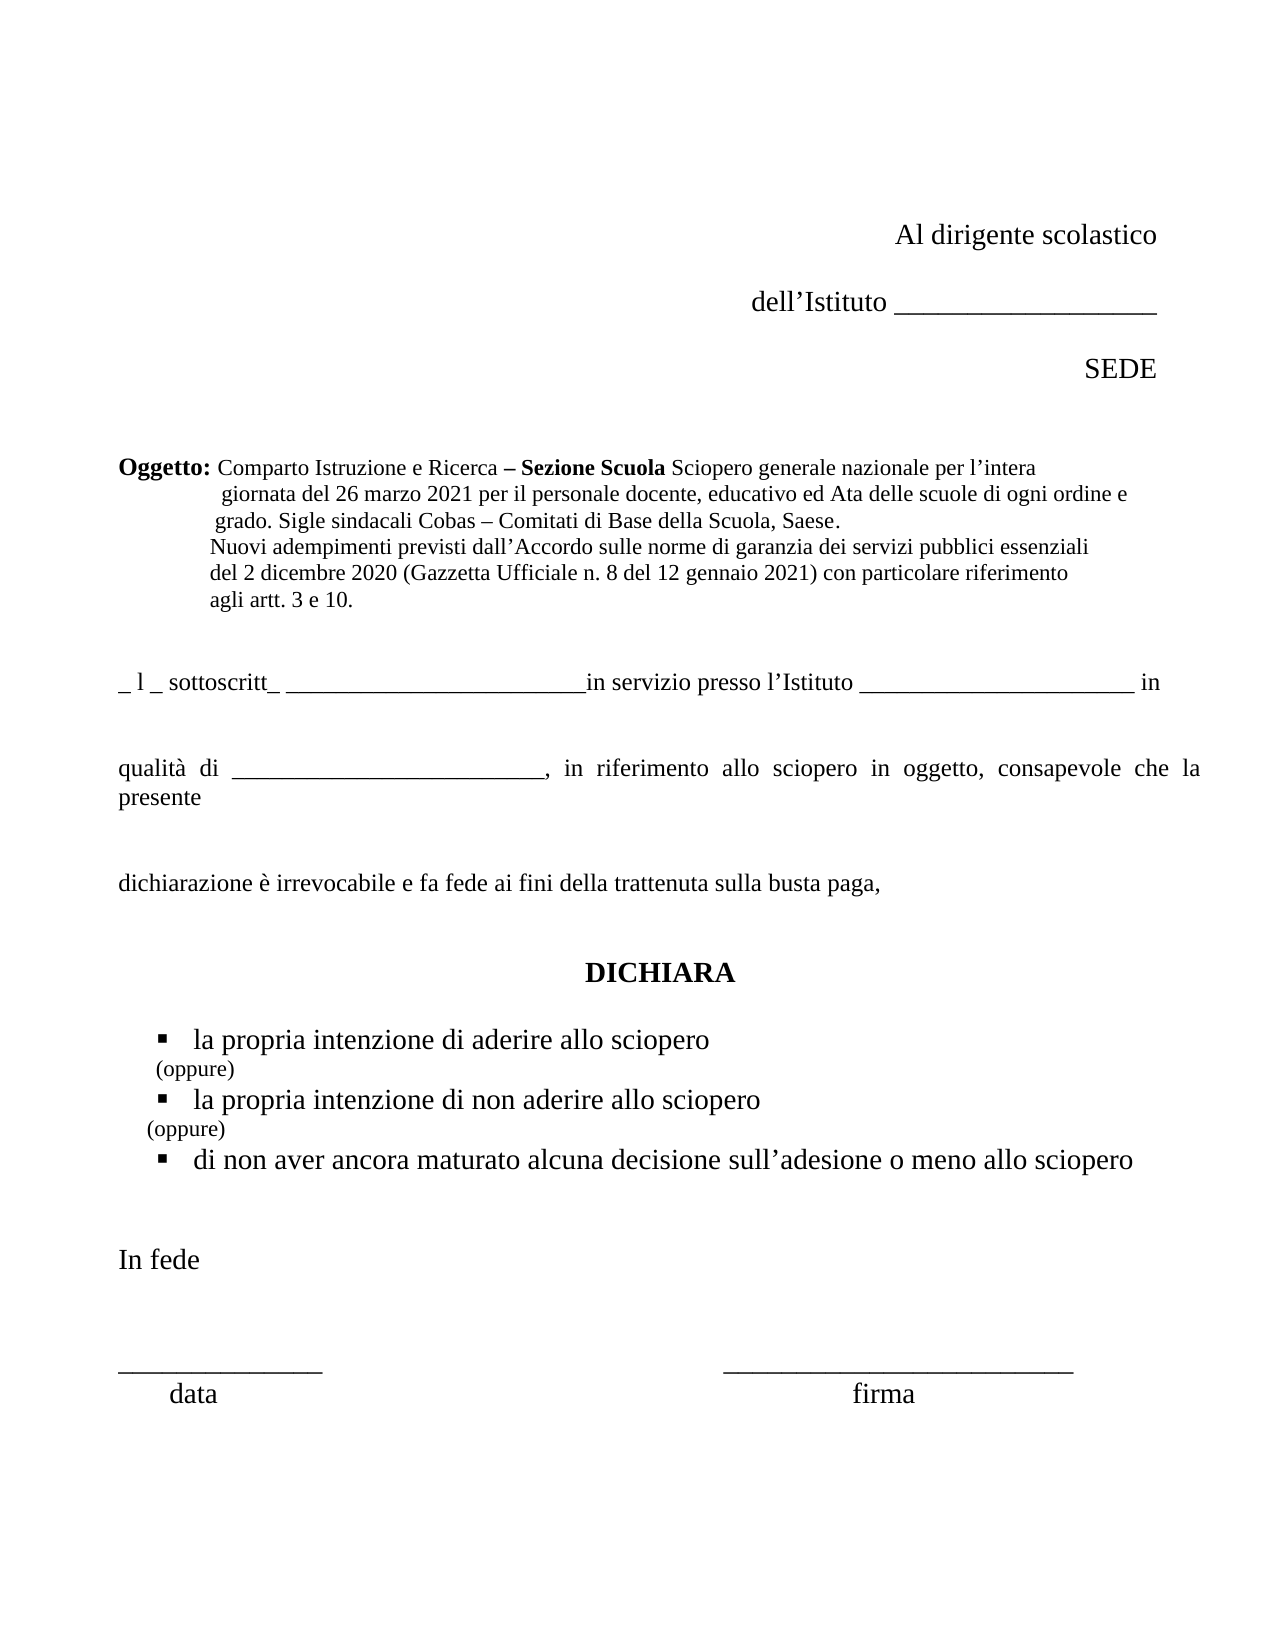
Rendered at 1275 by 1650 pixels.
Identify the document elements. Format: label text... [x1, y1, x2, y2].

text DICHIARA [118, 955, 1202, 988]
text _ l _ sottoscritt_ ________________________in servizio presso l’Istituto ______________________ in [118, 667, 1202, 696]
text In fede [118, 1242, 1202, 1276]
text (oppure) [118, 1115, 1202, 1142]
text data firma [118, 1377, 1202, 1410]
text ______________ ________________________ [118, 1343, 1202, 1377]
text giornata del 26 marzo 2021 per il personale docente, educativo ed Ata delle scuole di ogni ordine e [118, 480, 1157, 507]
text Oggetto: Comparto Istruzione e Ricerca – Sezione Scuola Sciopero generale nazionale per l’intera [118, 452, 1157, 480]
text grado. Sigle sindacali Cobas – Comitati di Base della Scuola, Saese. [118, 507, 1157, 533]
text dichiarazione è irrevocabile e fa fede ai fini della trattenuta sulla busta paga, [118, 868, 1202, 897]
text agli artt. 3 e 10. [118, 586, 1157, 612]
list la propria intenzione di aderire allo sciopero [156, 1022, 1202, 1055]
text Nuovi adempimenti previsti dall’Accordo sulle norme di garanzia dei servizi pubblici essenziali [118, 533, 1157, 559]
list di non aver ancora maturato alcuna decisione sull’adesione o meno allo sciopero [156, 1142, 1202, 1175]
text qualità di _________________________, in riferimento allo sciopero in oggetto, consapevole che la presente [118, 753, 1202, 811]
text (oppure) [156, 1055, 1202, 1082]
text dell’Istituto __________________ [118, 284, 1157, 317]
list la propria intenzione di non aderire allo sciopero [156, 1082, 1202, 1115]
text Al dirigente scolastico [118, 217, 1157, 250]
text SEDE [118, 351, 1157, 384]
text del 2 dicembre 2020 (Gazzetta Ufficiale n. 8 del 12 gennaio 2021) con particolare riferimento [118, 559, 1157, 586]
